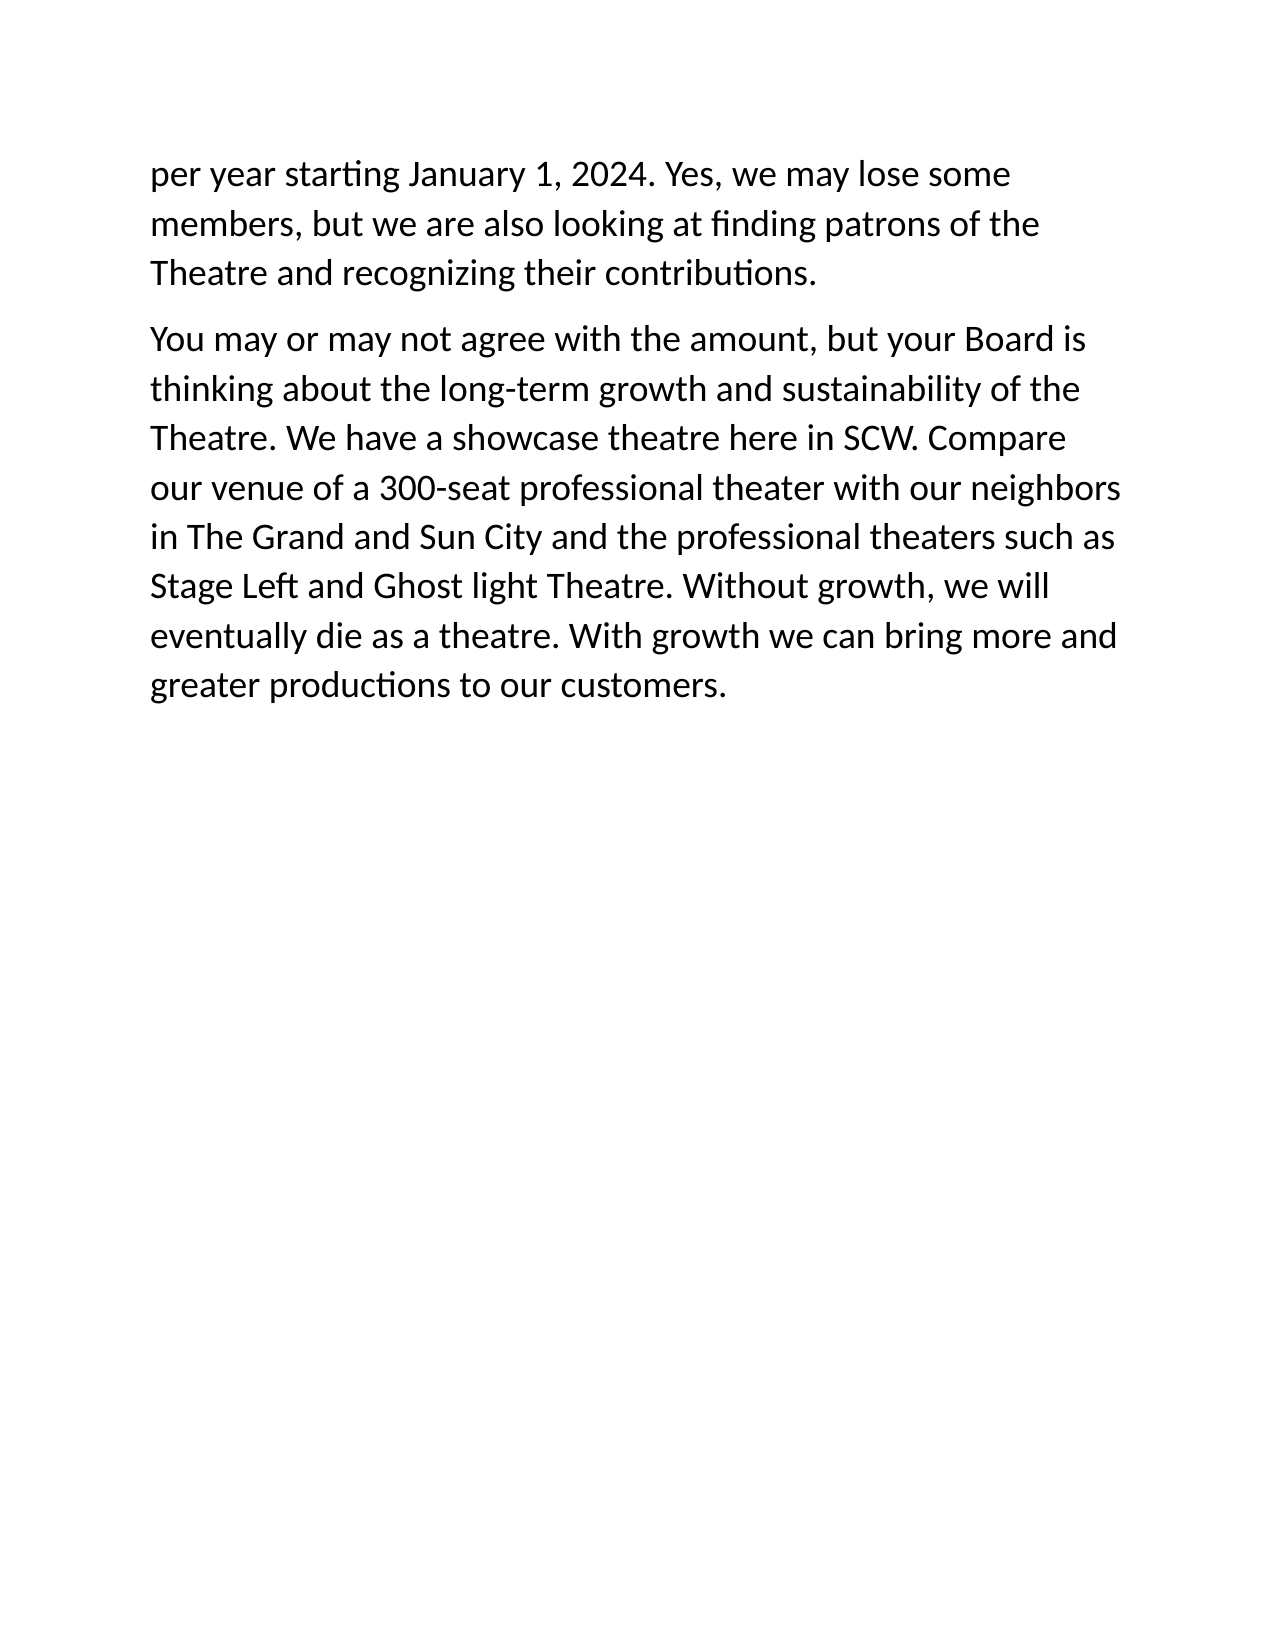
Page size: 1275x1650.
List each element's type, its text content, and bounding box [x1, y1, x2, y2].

text You may or may not agree with the amount, but your Board is thinking about the long-term growth and sustainability of the Theatre. We have a showcase theatre here in SCW. Compare our venue of a 300-seat professional theater with our neighbors in The Grand and Sun City and the professional theaters such as Stage Left and Ghost light Theatre. Without growth, we will eventually die as a theatre. With growth we can bring more and greater productions to our customers. [150, 315, 1125, 707]
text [150, 150, 1125, 295]
